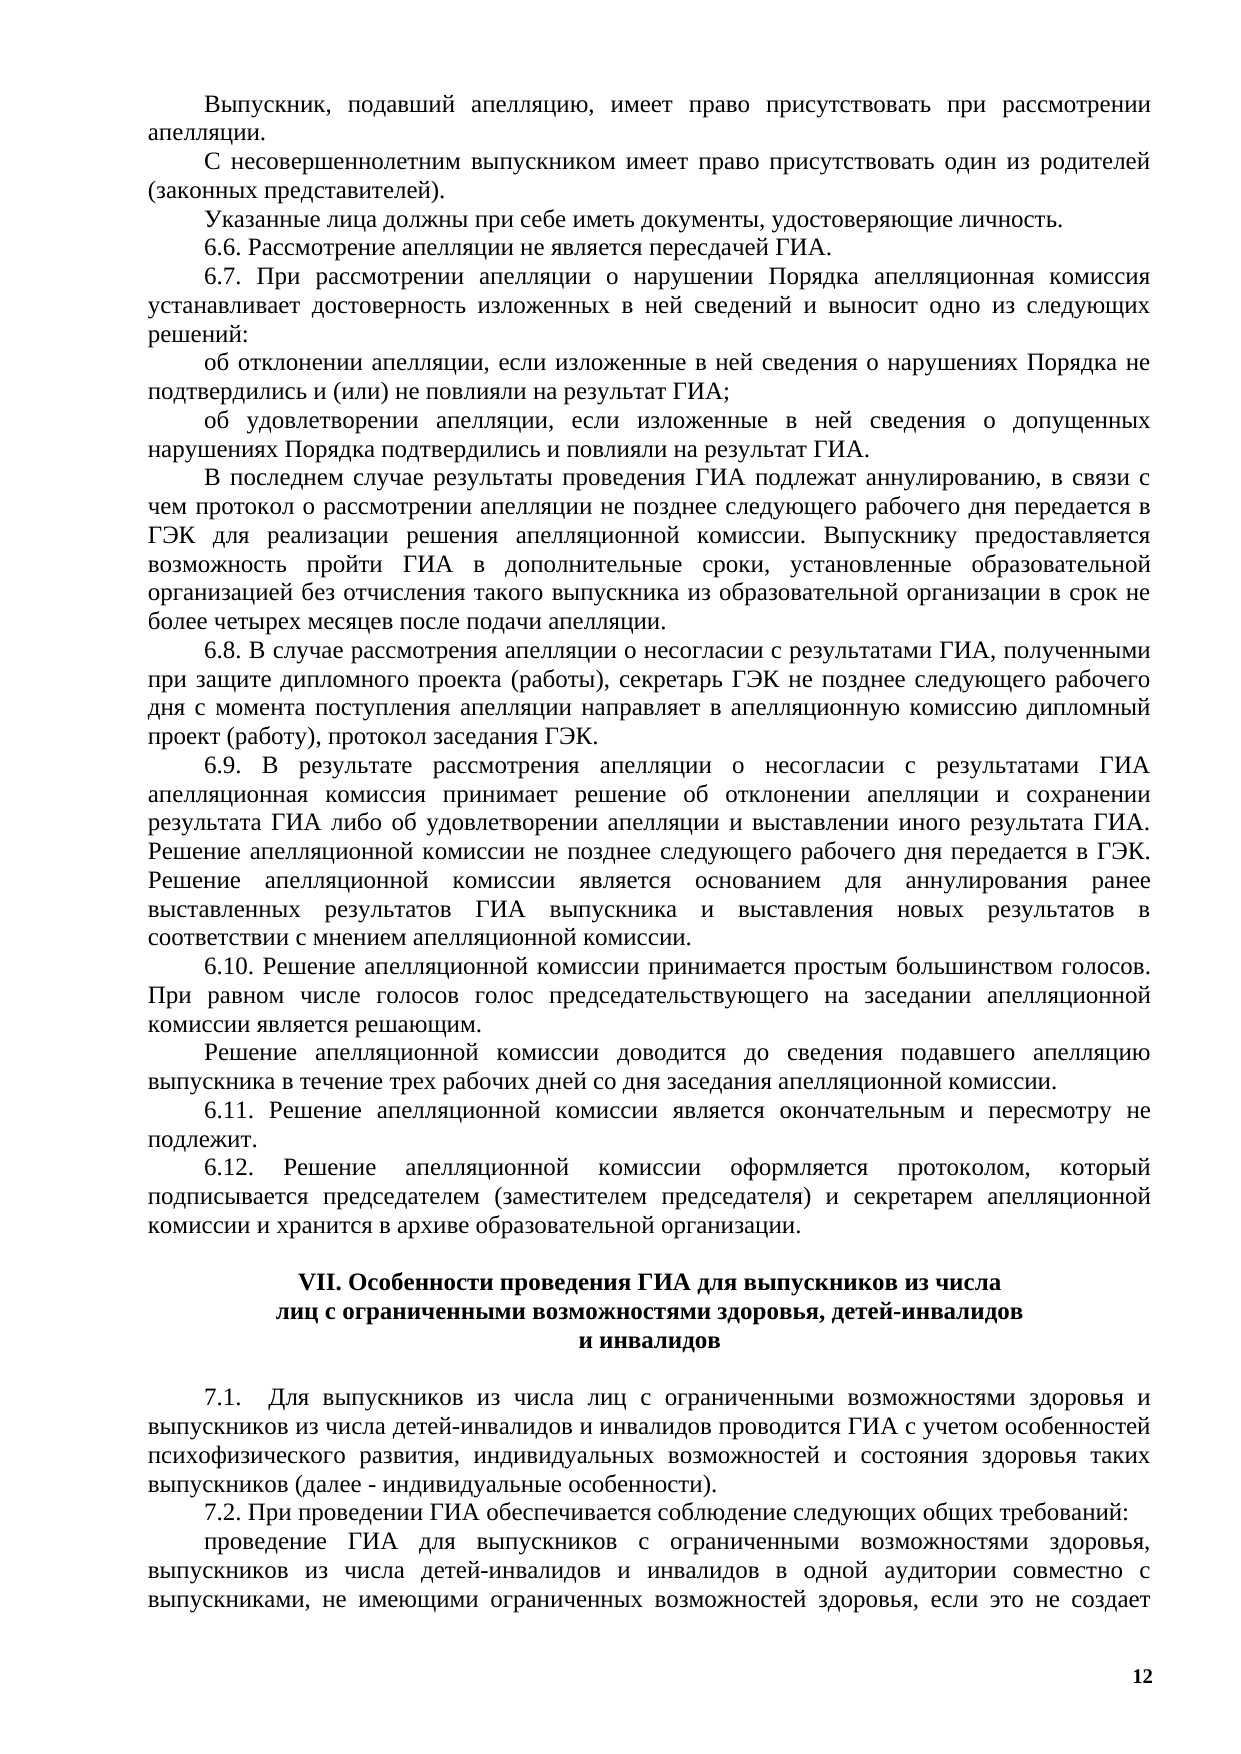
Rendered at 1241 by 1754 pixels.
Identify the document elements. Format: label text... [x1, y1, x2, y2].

text В последнем случае результаты проведения ГИА подлежат аннулированию, в связи с чем протокол о рассмотрении апелляции не позднее следующего рабочего дня передается в ГЭК для реализации решения апелляционной комиссии. Выпускнику предоставляется возможность пройти ГИА в дополнительные сроки, установленные образовательной организацией без отчисления такого выпускника из образовательной организации в срок не более четырех месяцев после подачи апелляции. [148, 462, 1152, 635]
title VII. Особенности проведения ГИА для выпускников из числа [148, 1267, 1152, 1296]
text 6.8. В случае рассмотрения апелляции о несогласии с результатами ГИА, полученными при защите дипломного проекта (работы), секретарь ГЭК не позднее следующего рабочего дня с момента поступления апелляции направляет в апелляционную комиссию дипломный проект (работу), протокол заседания ГЭК. [148, 635, 1152, 750]
text Указанные лица должны при себе иметь документы, удостоверяющие личность. [148, 204, 1152, 232]
text 7.2. При проведении ГИА обеспечивается соблюдение следующих общих требований: [148, 1497, 1152, 1526]
text 6.6. Рассмотрение апелляции не является пересдачей ГИА. [148, 232, 1152, 261]
text 6.10. Решение апелляционной комиссии принимается простым большинством голосов. При равном числе голосов голос председательствующего на заседании апелляционной комиссии является решающим. [148, 951, 1152, 1037]
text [148, 1526, 1152, 1612]
text об удовлетворении апелляции, если изложенные в ней сведения о допущенных нарушениях Порядка подтвердились и повлияли на результат ГИА. [148, 405, 1152, 462]
text Выпускник, подавший апелляцию, имеет право присутствовать при рассмотрении апелляции. [148, 89, 1152, 146]
text 6.12. Решение апелляционной комиссии оформляется протоколом, который подписывается председателем (заместителем председателя) и секретарем апелляционной комиссии и хранится в архиве образовательной организации. [148, 1152, 1152, 1239]
text 6.9. В результате рассмотрения апелляции о несогласии с результатами ГИА апелляционная комиссия принимает решение об отклонении апелляции и сохранении результата ГИА либо об удовлетворении апелляции и выставлении иного результата ГИА. Решение апелляционной комиссии не позднее следующего рабочего дня передается в ГЭК. Решение апелляционной комиссии является основанием для аннулирования ранее выставленных результатов ГИА выпускника и выставления новых результатов в соответствии с мнением апелляционной комиссии. [148, 750, 1152, 951]
text 7.1. Для выпускников из числа лиц с ограниченными возможностями здоровья и выпускников из числа детей-инвалидов и инвалидов проводится ГИА с учетом особенностей психофизического развития, индивидуальных возможностей и состояния здоровья таких выпускников (далее - индивидуальные особенности). [148, 1382, 1152, 1497]
text С несовершеннолетним выпускником имеет право присутствовать один из родителей (законных представителей). [148, 146, 1152, 204]
text 6.11. Решение апелляционной комиссии является окончательным и пересмотру не подлежит. [148, 1095, 1152, 1152]
title и инвалидов [148, 1325, 1152, 1354]
title лиц с ограниченными возможностями здоровья, детей-инвалидов [148, 1296, 1152, 1325]
text Решение апелляционной комиссии доводится до сведения подавшего апелляцию выпускника в течение трех рабочих дней со дня заседания апелляционной комиссии. [148, 1037, 1152, 1095]
text об отклонении апелляции, если изложенные в ней сведения о нарушениях Порядка не подтвердились и (или) не повлияли на результат ГИА; [148, 347, 1152, 405]
text 6.7. При рассмотрении апелляции о нарушении Порядка апелляционная комиссия устанавливает достоверность изложенных в ней сведений и выносит одно из следующих решений: [148, 261, 1152, 347]
